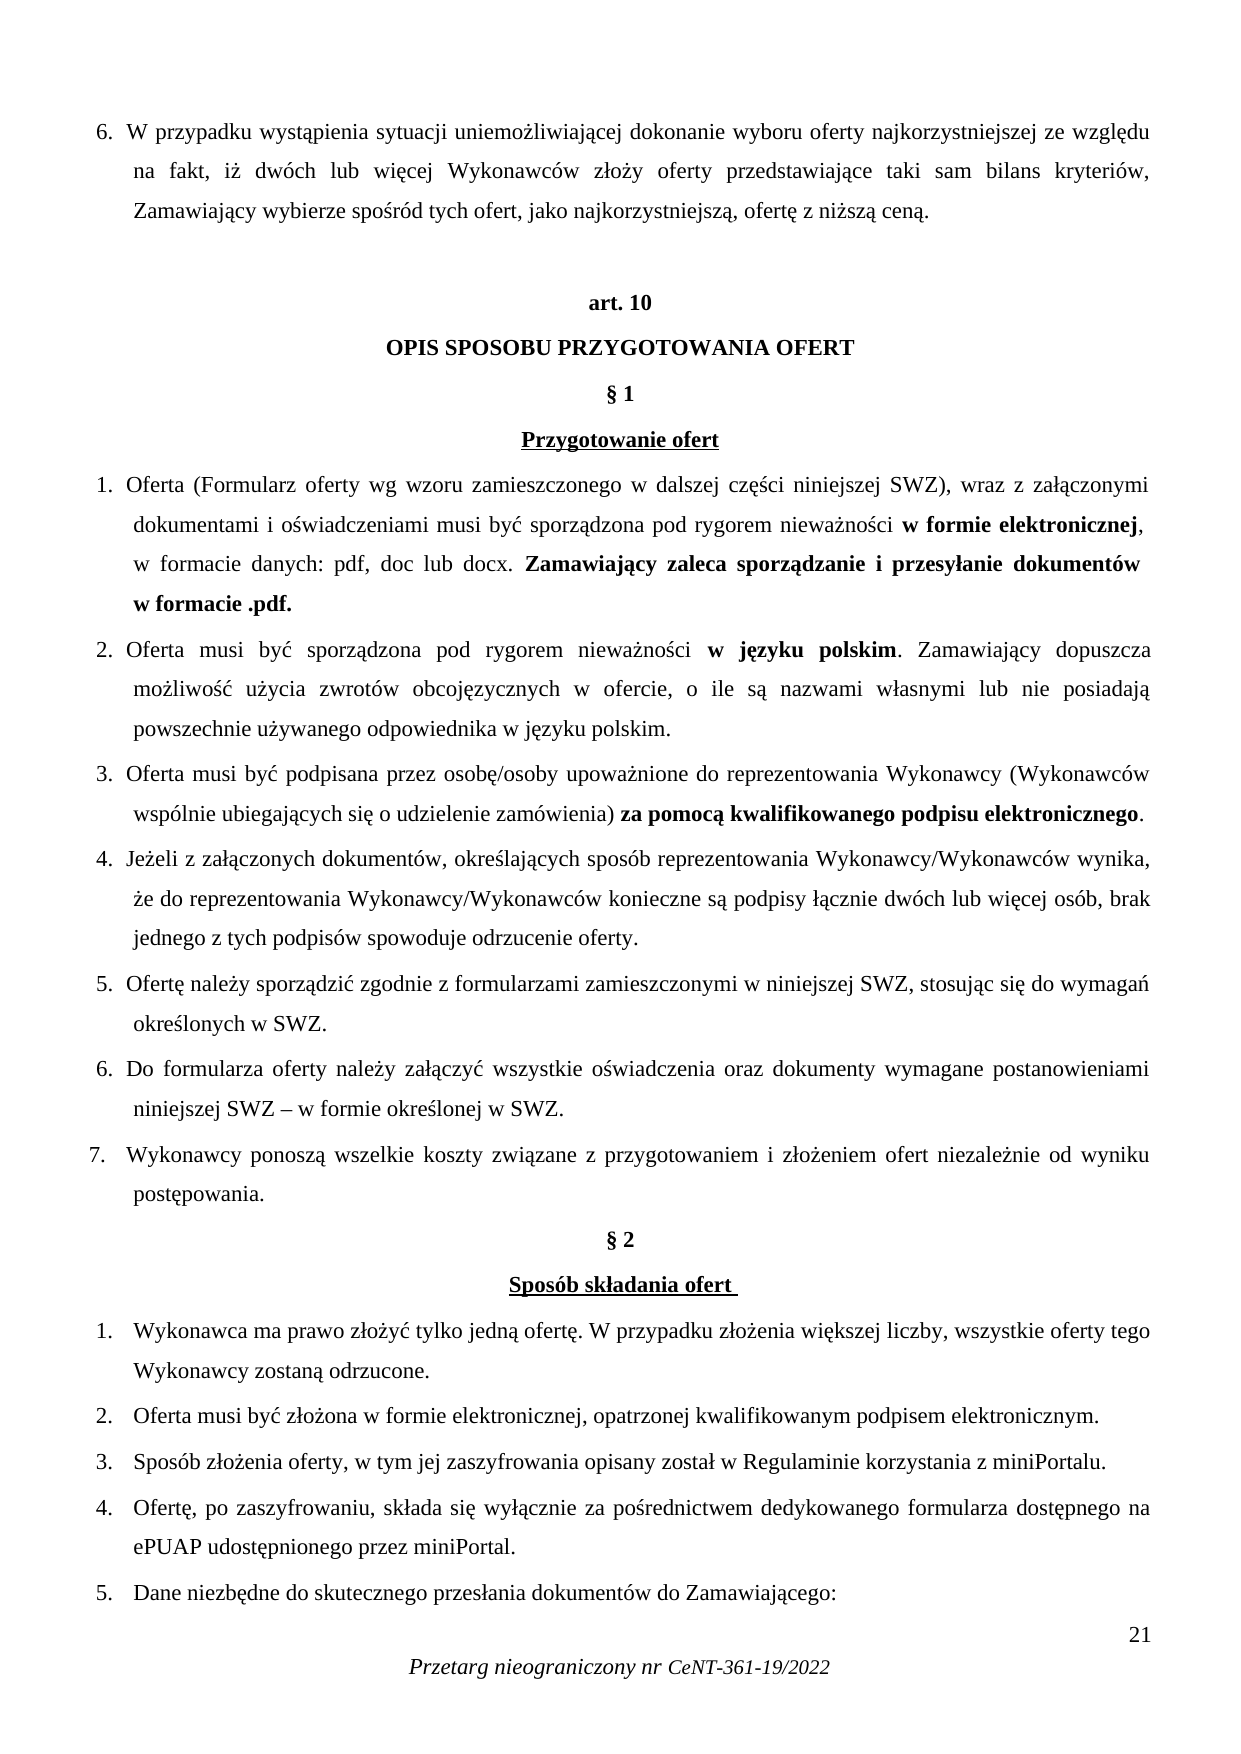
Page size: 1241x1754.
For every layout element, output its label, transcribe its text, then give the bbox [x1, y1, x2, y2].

list Ofertę należy sporządzić zgodnie z formularzami zamieszczonymi w niniejszej SWZ, stosując się do wymagań określonych w SWZ. [96, 970, 1152, 1036]
list W przypadku wystąpienia sytuacji uniemożliwiającej dokonanie wyboru oferty najkorzystniejszej ze względu na fakt, iż dwóch lub więcej Wykonawców złoży oferty przedstawiające taki sam bilans kryteriów, Zamawiający wybierze spośród tych ofert, jako najkorzystniejszą, ofertę z niższą ceną. [96, 118, 1152, 223]
list Wykonawca ma prawo złożyć tylko jedną ofertę. W przypadku złożenia większej liczby, wszystkie oferty tego Wykonawcy zostaną odrzucone. [96, 1317, 1152, 1383]
list Ofertę, po zaszyfrowaniu, składa się wyłącznie za pośrednictwem dedykowanego formularza dostępnego na ePUAP udostępnionego przez miniPortal. [96, 1494, 1152, 1560]
text § 2 [89, 1226, 1152, 1252]
list Do formularza oferty należy załączyć wszystkie oświadczenia oraz dokumenty wymagane postanowieniami niniejszej SWZ – w formie określonej w SWZ. [96, 1055, 1152, 1121]
list Sposób złożenia oferty, w tym jej zaszyfrowania opisany został w Regulaminie korzystania z miniPortalu. [96, 1448, 1152, 1474]
list Oferta musi być złożona w formie elektronicznej, opatrzonej kwalifikowanym podpisem elektronicznym. [96, 1402, 1152, 1429]
list Oferta musi być sporządzona pod rygorem nieważności w języku polskim. Zamawiający dopuszcza możliwość użycia zwrotów obcojęzycznych w ofercie, o ile są nazwami własnymi lub nie posiadają powszechnie używanego odpowiednika w języku polskim. [96, 636, 1152, 741]
list Oferta (Formularz oferty wg wzoru zamieszczonego w dalszej części niniejszej SWZ), wraz z załączonymi dokumentami i oświadczeniami musi być sporządzona pod rygorem nieważności w formie elektronicznej, w formacie danych: pdf, doc lub docx. Zamawiający zaleca sporządzanie i przesyłanie dokumentów w formacie .pdf. [96, 471, 1152, 616]
text art. 10 [89, 288, 1152, 315]
text Sposób składania ofert [89, 1272, 1152, 1298]
list Jeżeli z załączonych dokumentów, określających sposób reprezentowania Wykonawcy/Wykonawców wynika, że do reprezentowania Wykonawcy/Wykonawców konieczne są podpisy łącznie dwóch lub więcej osób, brak jednego z tych podpisów spowoduje odrzucenie oferty. [96, 846, 1152, 951]
list Oferta musi być podpisana przez osobę/osoby upoważnione do reprezentowania Wykonawcy (Wykonawców wspólnie ubiegających się o udzielenie zamówienia) za pomocą kwalifikowanego podpisu elektronicznego. [96, 760, 1152, 826]
text Przygotowanie ofert [89, 426, 1152, 452]
text § 1 [89, 380, 1152, 406]
list Wykonawcy ponoszą wszelkie koszty związane z przygotowaniem i złożeniem ofert niezależnie od wyniku postępowania. [88, 1141, 1152, 1206]
text OPIS SPOSOBU PRZYGOTOWANIA OFERT [89, 334, 1152, 361]
list Dane niezbędne do skutecznego przesłania dokumentów do Zamawiającego: [96, 1579, 1152, 1606]
